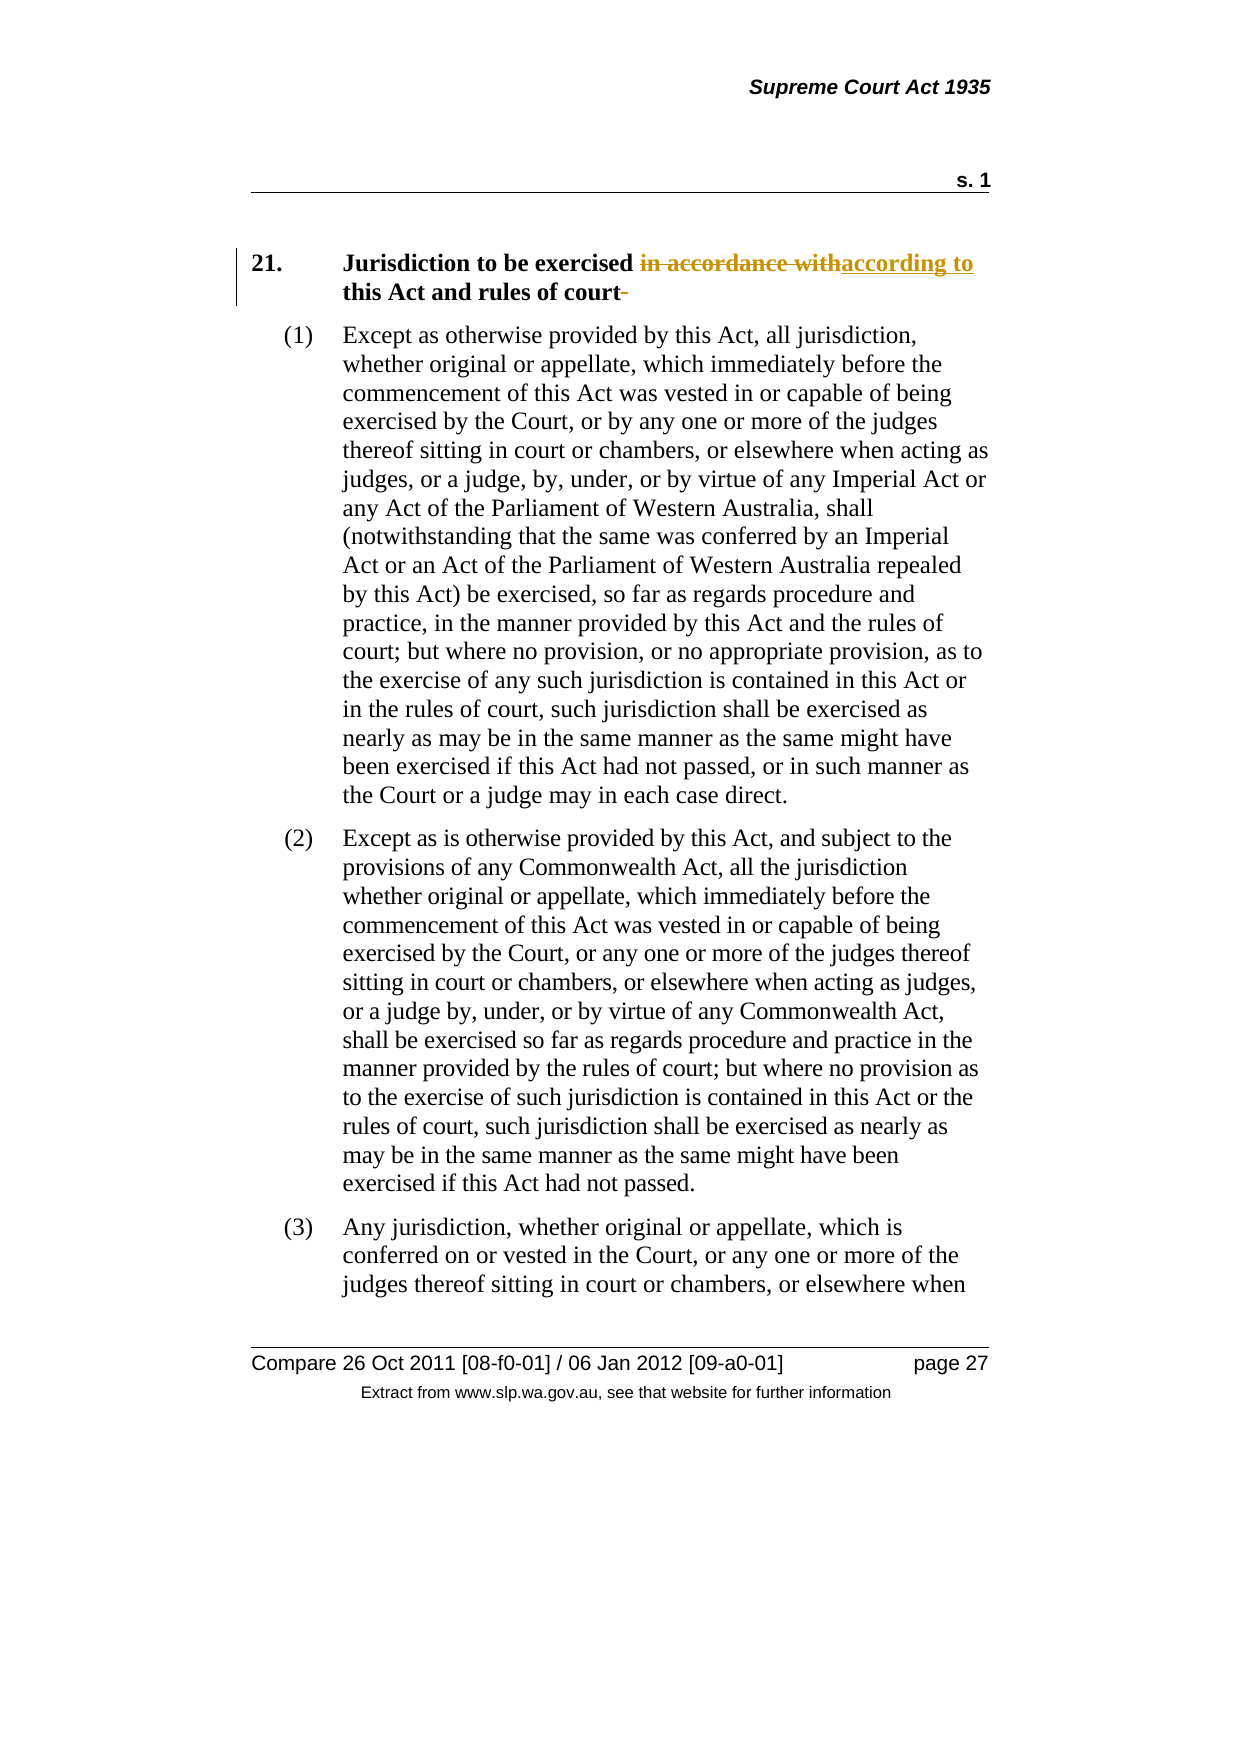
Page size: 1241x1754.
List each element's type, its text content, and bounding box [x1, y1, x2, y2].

text (1) Except as otherwise provided by this Act, all jurisdiction, whether original or appellate, which immediately before the commencement of this Act was vested in or capable of being exercised by the Court, or by any one or more of the judges thereof sitting in court or chambers, or elsewhere when acting as judges, or a judge, by, under, or by virtue of any Imperial Act or any Act of the Parliament of Western Australia, shall (notwithstanding that the same was conferred by an Imperial Act or an Act of the Parliament of Western Australia repealed by this Act) be exercised, so far as regards procedure and practice, in the manner provided by this Act and the rules of court; but where no provision, or no appropriate provision, as to the exercise of any such jurisdiction is contained in this Act or in the rules of court, such jurisdiction shall be exercised as nearly as may be in the same manner as the same might have been exercised if this Act had not passed, or in such manner as the Court or a judge may in each case direct. [251, 320, 989, 809]
subtitle 21. Jurisdiction to be exercised this Act and rules of court [251, 248, 989, 306]
text (2) Except as is otherwise provided by this Act, and subject to the provisions of any Commonwealth Act, all the jurisdiction whether original or appellate, which immediately before the commencement of this Act was vested in or capable of being exercised by the Court, or any one or more of the judges thereof sitting in court or chambers, or elsewhere when acting as judges, or a judge by, under, or by virtue of any Commonwealth Act, shall be exercised so far as regards procedure and practice in the manner provided by the rules of court; but where no provision as to the exercise of such jurisdiction is contained in this Act or the rules of court, such jurisdiction shall be exercised as nearly as may be in the same manner as the same might have been exercised if this Act had not passed. [251, 823, 989, 1197]
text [251, 1212, 989, 1298]
